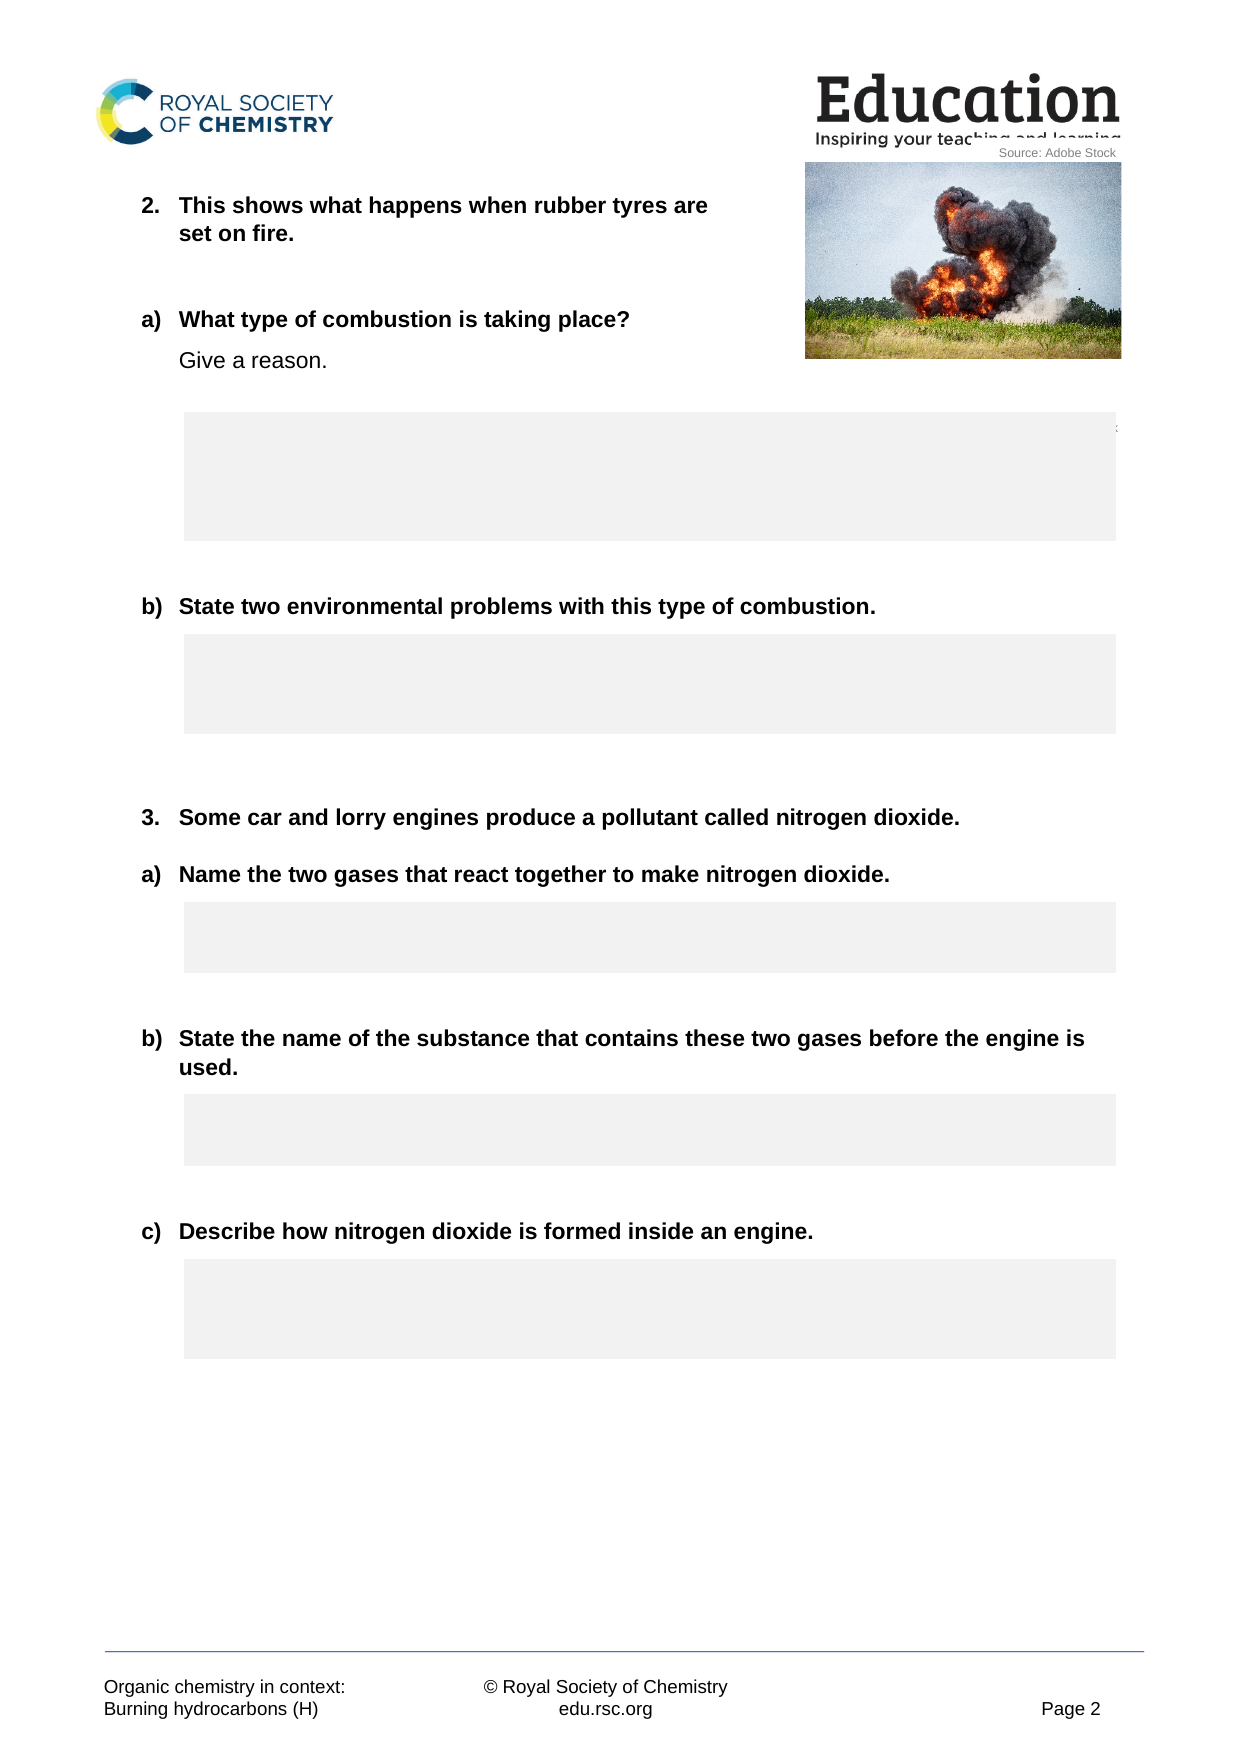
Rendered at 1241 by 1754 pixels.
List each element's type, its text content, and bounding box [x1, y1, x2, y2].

list This shows what happens when rubber tyres are [141, 162, 805, 218]
text Give a reason. [178, 347, 1093, 373]
picture [0, 3, 1238, 359]
list set on fire. [178, 220, 805, 247]
list Some car and lorry engines produce a pollutant called nitrogen dioxide. [141, 804, 1093, 830]
list State the name of the substance that contains these two gases before the engine is used. [141, 1025, 1093, 1080]
list Name the two gases that react together to make nitrogen dioxide. [141, 861, 1093, 887]
list State two environmental problems with this type of combustion. [141, 593, 1093, 619]
list What type of combustion is taking place? [141, 306, 805, 332]
list Describe how nitrogen dioxide is formed inside an engine. [141, 1218, 1093, 1244]
